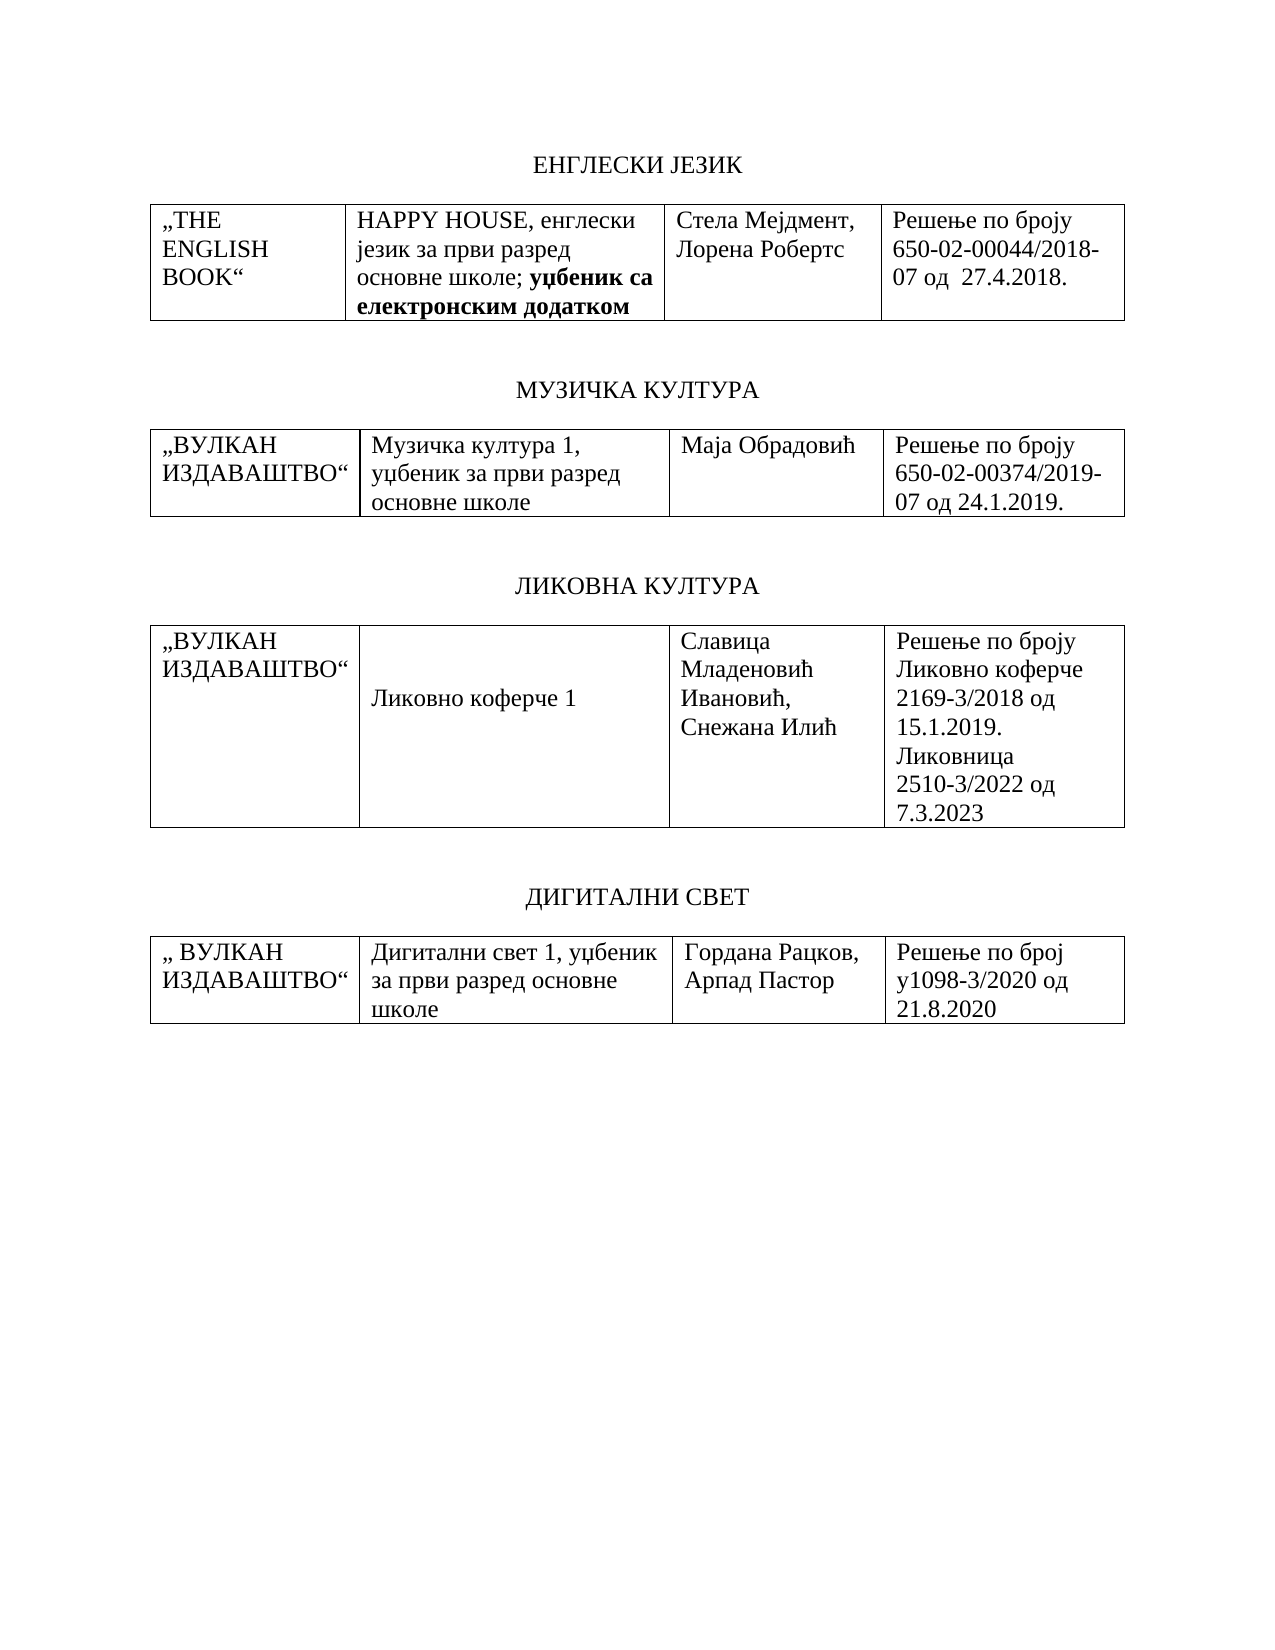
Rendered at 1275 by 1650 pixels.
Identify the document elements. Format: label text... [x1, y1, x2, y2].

table_header Решење по броју Ликовно коферче 2169-3/2018 од 15.1.2019. Ликовница 2510-3/2022 од 7.3.2023 [885, 626, 1124, 827]
text ЛИКОВНА КУЛТУРА [150, 571, 1125, 599]
table_header Славица Младеновић Ивановић, Снежана Илић [670, 626, 884, 827]
table_header Решење по броју 650-02-00374/2019-07 од 24.1.2019. [884, 430, 1124, 516]
table_header Решење по број у1098-3/2020 од 21.8.2020 [886, 937, 1124, 1023]
table_header Стела Мејдмент, Лорена Робертс [665, 205, 881, 320]
text ЕНГЛЕСКИ ЈЕЗИК [150, 150, 1125, 179]
text МУЗИЧКА КУЛТУРА [150, 375, 1125, 403]
table_header „ВУЛКАН ИЗДАВАШТВО“ [151, 626, 359, 827]
table_header Маја Обрадовић [670, 430, 883, 516]
table_header Ликовно коферче 1 [360, 626, 669, 827]
table_header „ ВУЛКАН ИЗДАВАШТВО“ [151, 937, 359, 1023]
table_header HAPPY HOUSE, енглески језик за први разред основне школе; уџбеник са електронским додатком [346, 205, 664, 320]
table_header „THE ENGLISH BOOK“ [151, 205, 345, 320]
table_header Гордана Рацков, Арпад Пастор [673, 937, 885, 1023]
table_header Музичка култура 1, уџбеник за први разред основне школе [361, 430, 669, 516]
table_header Дигитални свет 1, уџбеник за први разред основне школе [360, 937, 672, 1023]
table_header „ВУЛКАН ИЗДАВАШТВО“ [151, 430, 359, 516]
table_header Решење по броју 650-02-00044/2018-07 од 27.4.2018. [882, 205, 1124, 320]
text ДИГИТАЛНИ СВЕТ [150, 882, 1125, 911]
